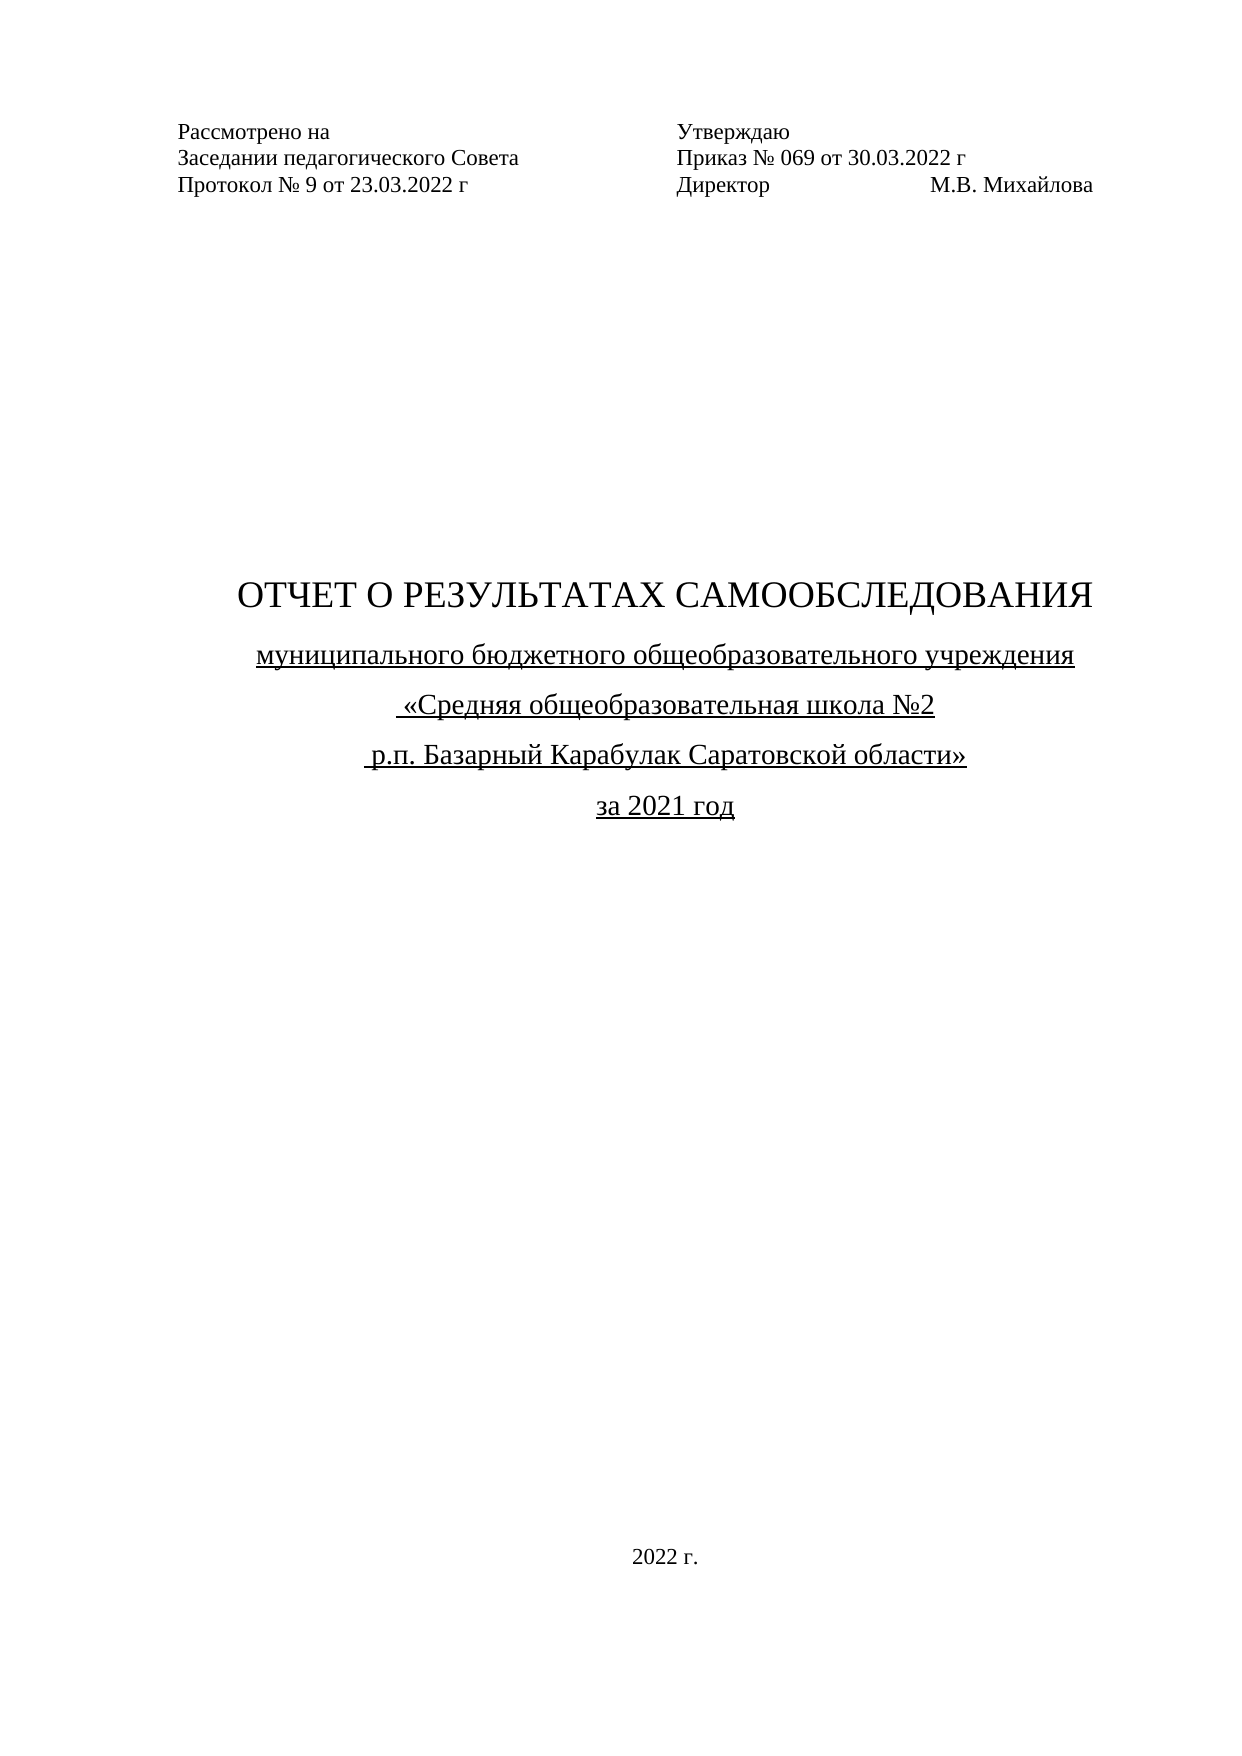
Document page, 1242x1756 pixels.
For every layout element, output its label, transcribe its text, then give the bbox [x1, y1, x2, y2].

text муниципального бюджетного общеобразовательного учреждения [177, 637, 1153, 670]
text «Средняя общеобразовательная школа №2 [177, 687, 1153, 721]
text 2022 г. [177, 1543, 1153, 1569]
table_header Утверждаю Приказ № 069 от 30.03.2022 г Директор М.В. Михайлова [665, 118, 1164, 197]
text р.п. Базарный Карабулак Саратовской области» [177, 737, 1153, 771]
text за 2021 год [177, 788, 1153, 821]
text ОТЧЕТ О РЕЗУЛЬТАТАХ САМООБСЛЕДОВАНИЯ [177, 572, 1153, 615]
table_header Рассмотрено на Заседании педагогического Совета Протокол № 9 от 23.03.2022 г [166, 118, 665, 197]
